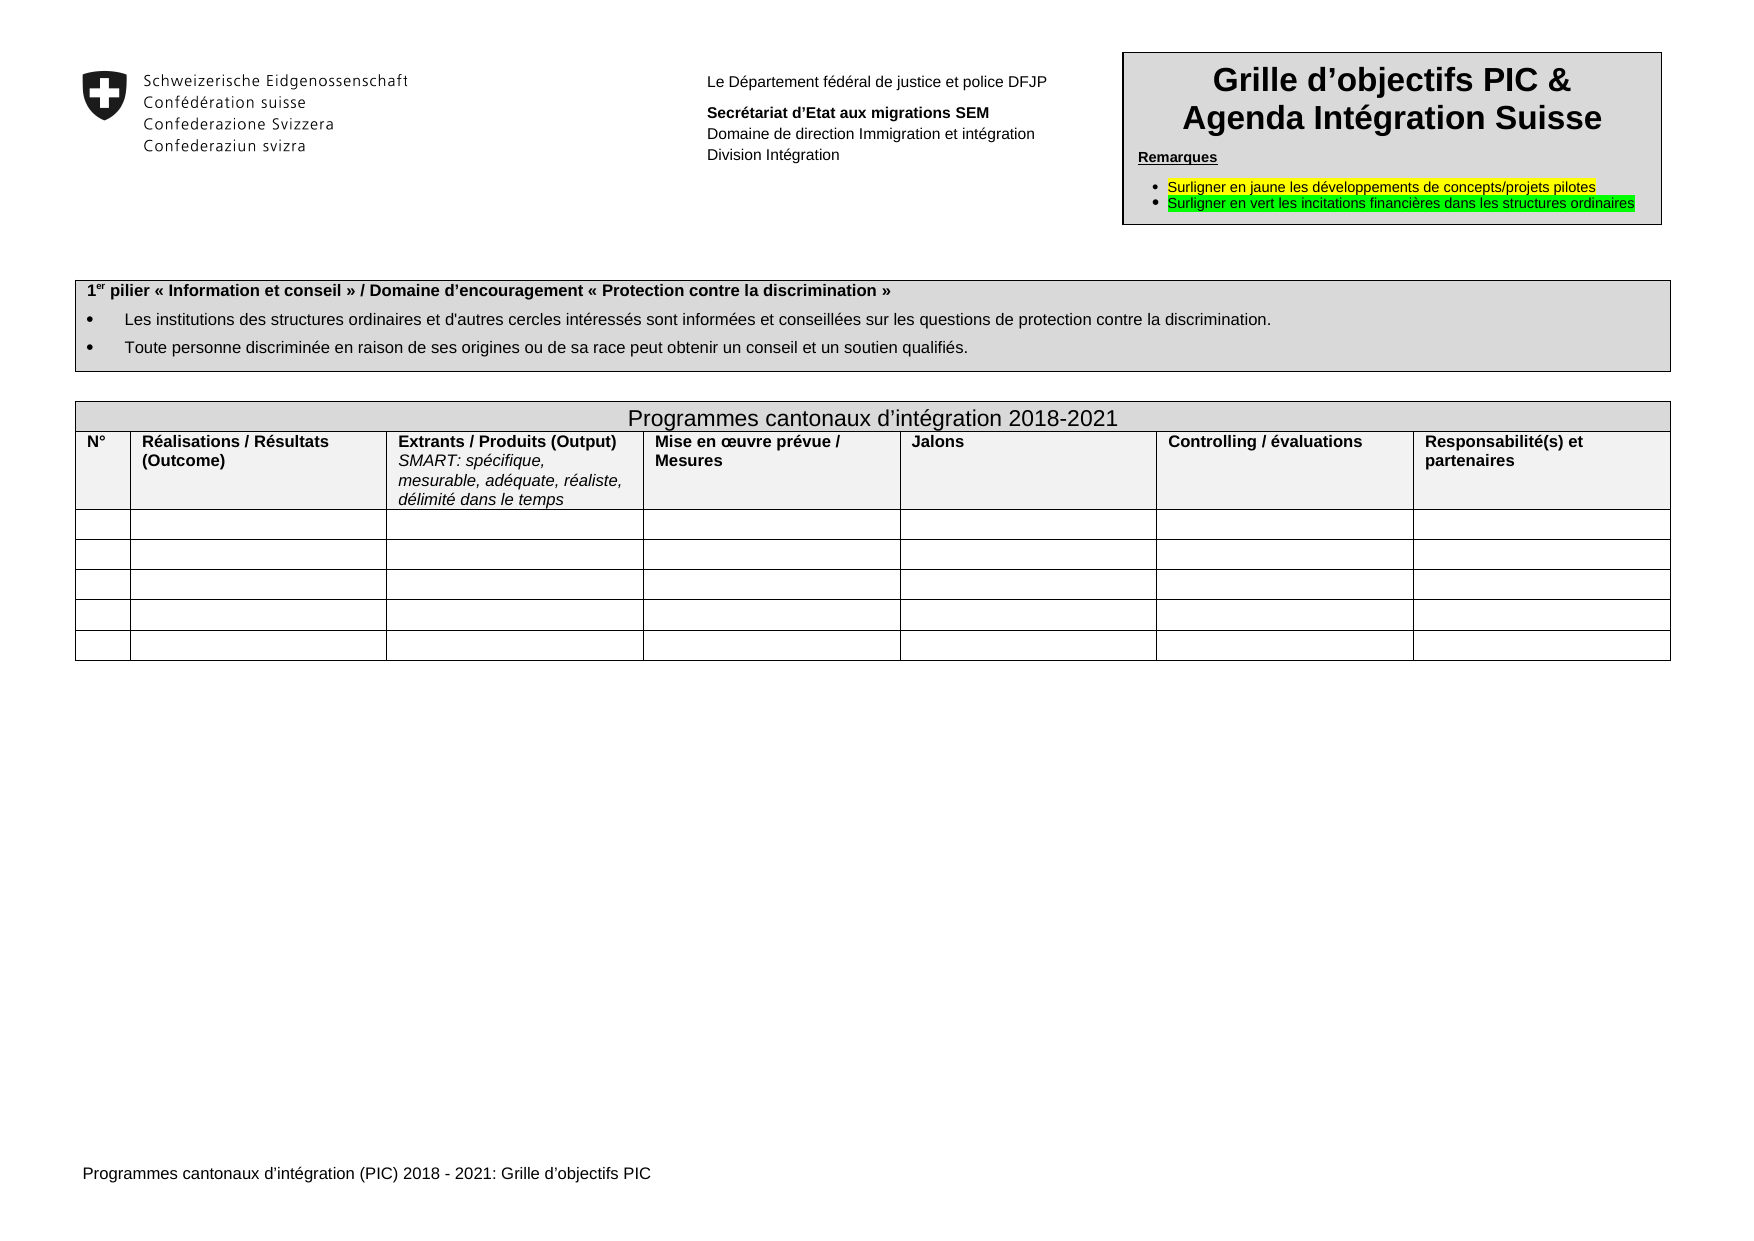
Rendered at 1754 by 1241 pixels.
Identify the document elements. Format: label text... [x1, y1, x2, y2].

table_cell [1157, 631, 1413, 660]
table_cell [131, 510, 386, 539]
table_cell [901, 570, 1156, 599]
table_cell [901, 600, 1156, 629]
table_cell [1157, 570, 1413, 599]
table_cell [131, 540, 386, 569]
table_cell [1414, 510, 1670, 539]
table_cell [1414, 631, 1670, 660]
table_cell [131, 570, 386, 599]
table_cell [76, 631, 130, 660]
table_cell [76, 540, 130, 569]
table_cell [76, 600, 130, 629]
table_cell [76, 570, 130, 599]
table_cell [644, 540, 900, 569]
table_header 1er pilier « Information et conseil » / Domaine d’encouragement « Protection contre la discrimination » Les institutions des structures ordinaires et d'autres cercles intéressés sont informées et conseillées sur les questions de protection contre la discrimination. Toute personne discriminée en raison de ses origines ou de sa race peut obtenir un conseil et un soutien qualifiés. [76, 281, 1670, 371]
table_cell [387, 510, 643, 539]
table_cell [1414, 570, 1670, 599]
table_cell [901, 540, 1156, 569]
table_cell [387, 631, 643, 660]
table_cell [1414, 600, 1670, 629]
table_cell [387, 570, 643, 599]
picture [82, 70, 408, 177]
table_cell [76, 510, 130, 539]
table_cell [1157, 600, 1413, 629]
table_cell Responsabilité(s) et partenaires [1414, 432, 1670, 509]
table_cell [644, 631, 900, 660]
table_cell Extrants / Produits (Output) SMART: spécifique, mesurable, adéquate, réaliste, délimité dans le temps [387, 432, 643, 509]
table_cell [131, 631, 386, 660]
table_cell Mise en œuvre prévue / Mesures [644, 432, 900, 509]
table_cell [1157, 540, 1413, 569]
table_header Programmes cantonaux d’intégration 2018-2021 [76, 402, 1670, 431]
table_cell [644, 600, 900, 629]
table_cell [387, 540, 643, 569]
table_cell [901, 510, 1156, 539]
table_cell [1157, 510, 1413, 539]
table_cell [901, 631, 1156, 660]
table_cell [644, 510, 900, 539]
table_cell [131, 600, 386, 629]
table_cell Controlling / évaluations [1157, 432, 1413, 509]
table_cell Jalons [901, 432, 1156, 509]
table_cell [387, 600, 643, 629]
table_cell [1414, 540, 1670, 569]
table_cell Réalisations / Résultats (Outcome) [131, 432, 386, 509]
table_cell N° [76, 432, 130, 509]
table_cell [644, 570, 900, 599]
